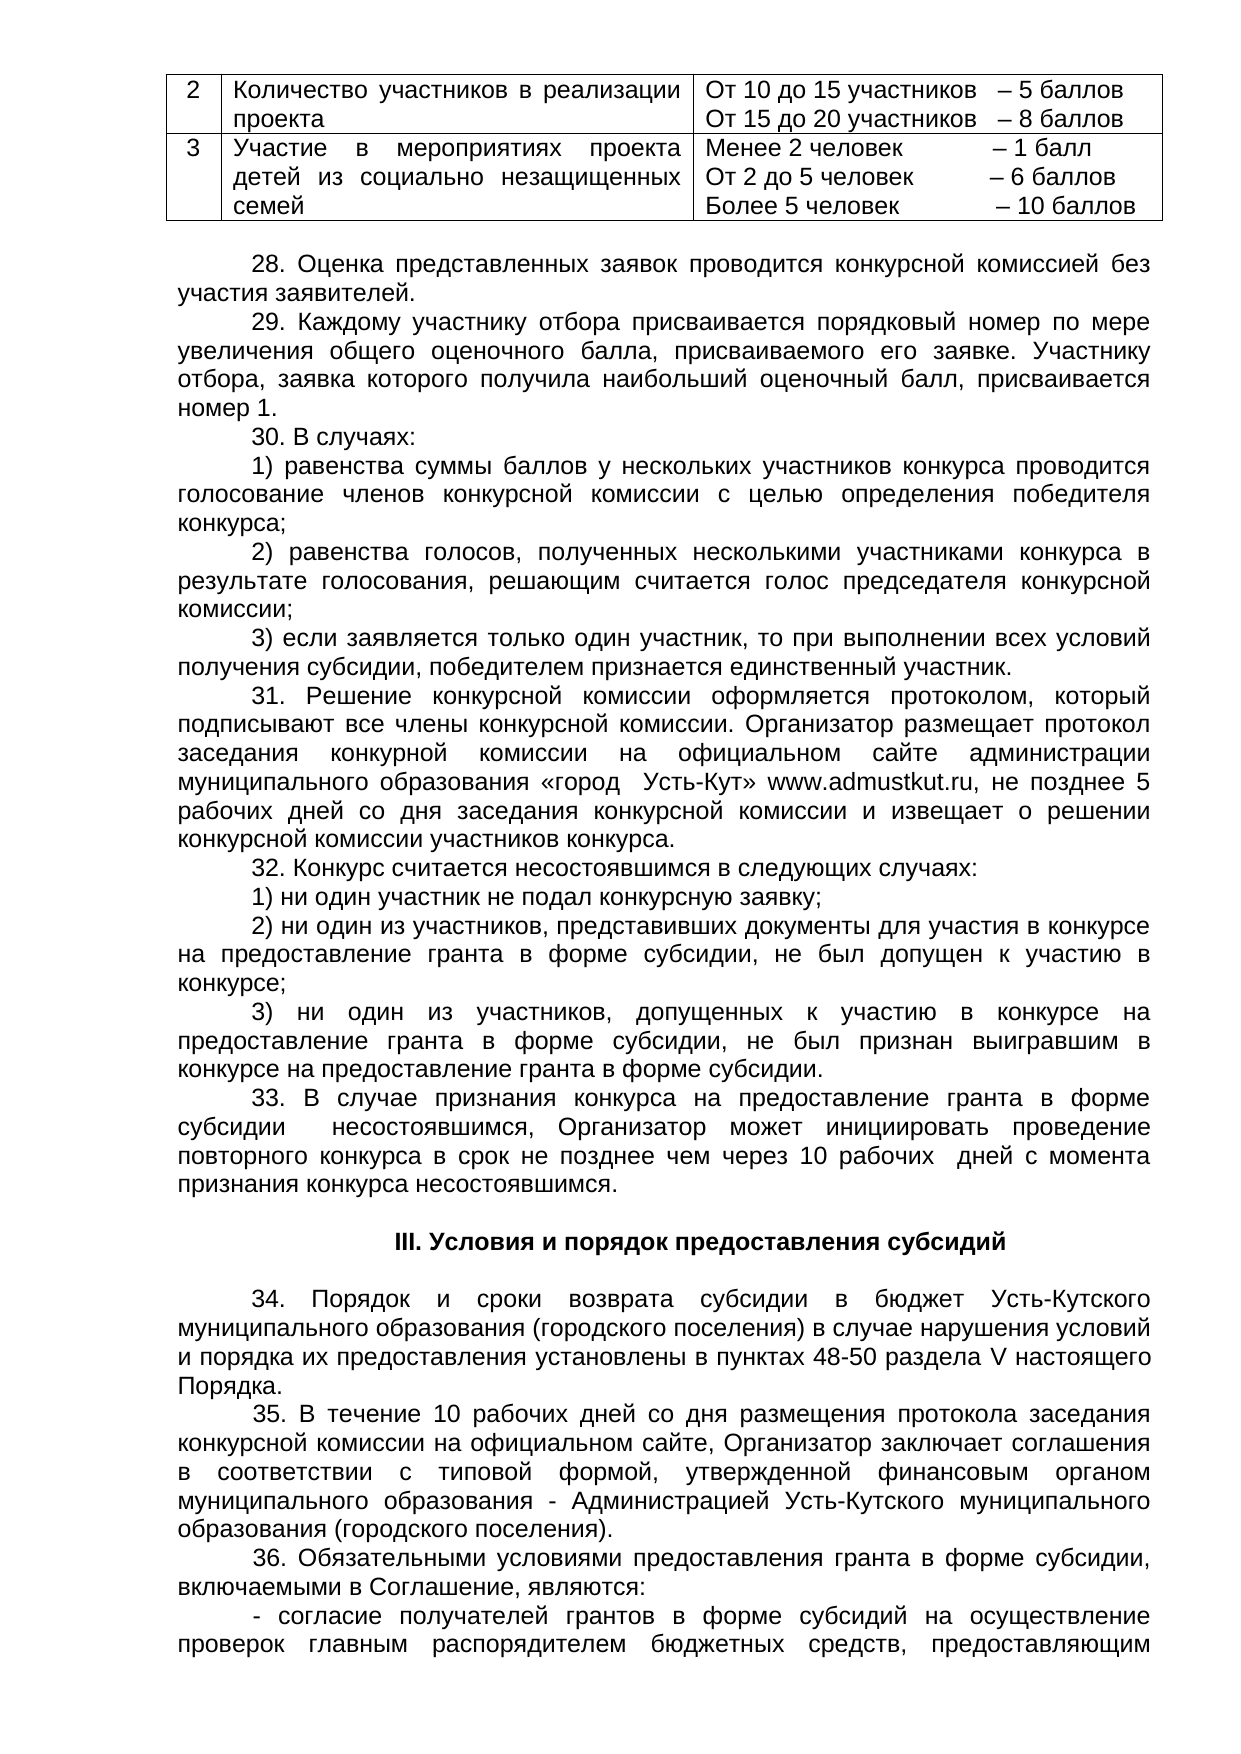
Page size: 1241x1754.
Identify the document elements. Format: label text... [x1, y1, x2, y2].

table_cell 3 [167, 134, 221, 220]
text 3) ни один из участников, допущенных к участию в конкурсе на предоставление гранта в форме субсидии, не был признан выигравшим в конкурсе на предоставление гранта в форме субсидии. [177, 997, 1152, 1083]
text 33. В случае признания конкурса на предоставление гранта в форме субсидии несостоявшимся, Организатор может инициировать проведение повторного конкурса в срок не позднее чем через 10 рабочих дней с момента признания конкурса несостоявшимся. [177, 1083, 1152, 1198]
table_cell Количество участников в реализации проекта [222, 75, 693, 132]
text 3) если заявляется только один участник, то при выполнении всех условий получения субсидии, победителем признается единственный участник. [177, 623, 1152, 681]
text 2) равенства голосов, полученных несколькими участниками конкурса в результате голосования, решающим считается голос председателя конкурсной комиссии; [177, 537, 1152, 623]
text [177, 1601, 1152, 1658]
text 35. В течение 10 рабочих дней со дня размещения протокола заседания конкурсной комиссии на официальном сайте, Организатор заключает соглашения в соответствии с типовой формой, утвержденной финансовым органом муниципального образования - Администрацией Усть-Кутского муниципального образования (городского поселения). [177, 1399, 1152, 1543]
text 2) ни один из участников, представивших документы для участия в конкурсе на предоставление гранта в форме субсидии, не был допущен к участию в конкурсе; [177, 911, 1152, 997]
text 36. Обязательными условиями предоставления гранта в форме субсидии, включаемыми в Соглашение, являются: [177, 1543, 1152, 1601]
text 31. Решение конкурсной комиссии оформляется протоколом, который подписывают все члены конкурсной комиссии. Организатор размещает протокол заседания конкурной комиссии на официальном сайте администрации муниципального образования «город Усть-Кут» www.admustkut.ru, не позднее 5 рабочих дней со дня заседания конкурсной комиссии и извещает о решении конкурсной комиссии участников конкурса. [177, 681, 1152, 853]
table_cell Менее 2 человек – 1 балл От 2 до 5 человек – 6 баллов Более 5 человек – 10 баллов [694, 134, 1162, 220]
text 1) ни один участник не подал конкурсную заявку; [177, 882, 1152, 911]
text 1) равенства суммы баллов у нескольких участников конкурса проводится голосование членов конкурсной комиссии с целью определения победителя конкурса; [177, 451, 1152, 537]
text 34. Порядок и сроки возврата субсидии в бюджет Усть-Кутского муниципального образования (городского поселения) в случае нарушения условий и порядка их предоставления установлены в пунктах 48-50 раздела V настоящего Порядка. [177, 1284, 1152, 1399]
text 28. Оценка представленных заявок проводится конкурсной комиссией без участия заявителей. [177, 249, 1152, 307]
table_cell Участие в мероприятиях проекта детей из социально незащищенных семей [222, 134, 693, 220]
table_cell 2 [167, 75, 221, 132]
text III. Условия и порядок предоставления субсидий [177, 1227, 1150, 1256]
text 32. Конкурс считается несостоявшимся в следующих случаях: [177, 853, 1152, 882]
text 30. В случаях: [177, 422, 1152, 451]
text 29. Каждому участнику отбора присваивается порядковый номер по мере увеличения общего оценочного балла, присваиваемого его заявке. Участнику отбора, заявка которого получила наибольший оценочный балл, присваивается номер 1. [177, 307, 1152, 422]
table_cell От 10 до 15 участников – 5 баллов От 15 до 20 участников – 8 баллов [694, 75, 1162, 132]
